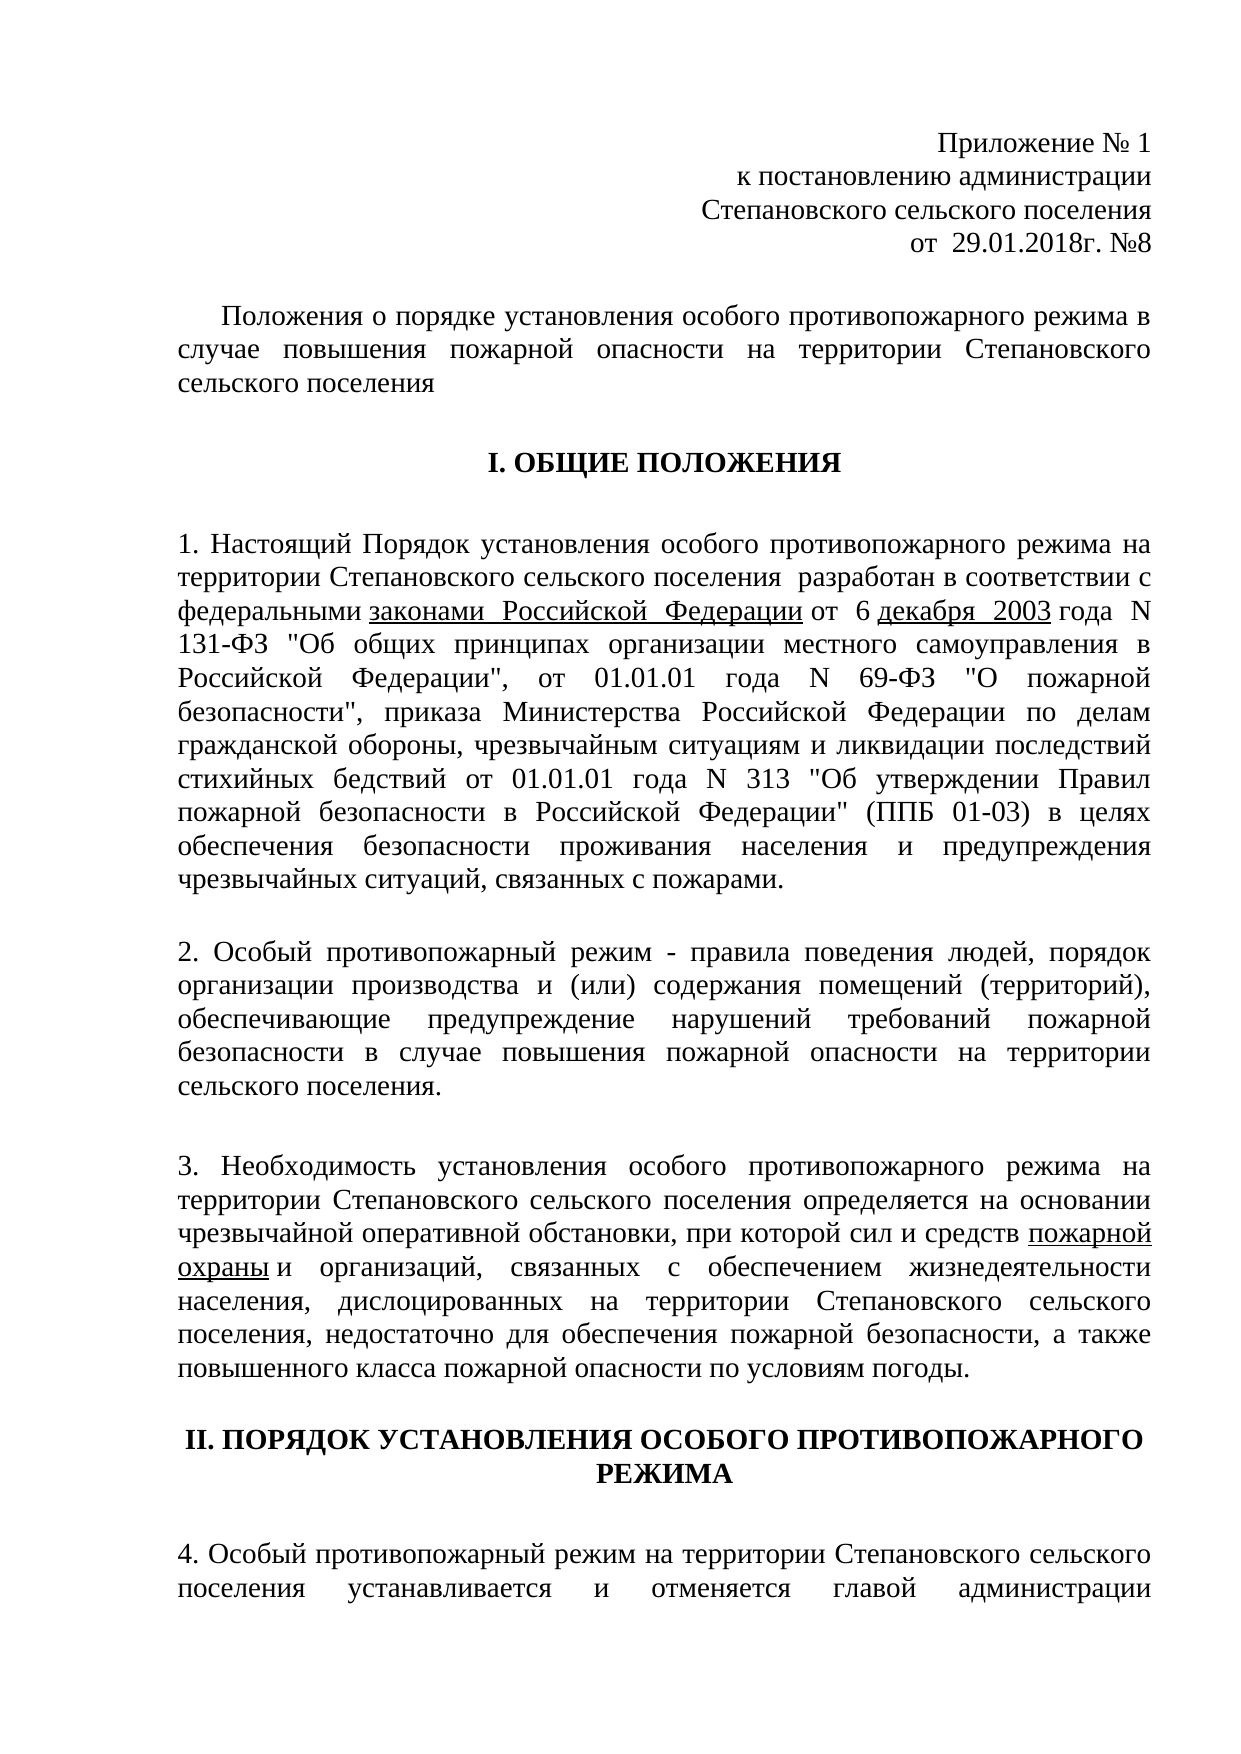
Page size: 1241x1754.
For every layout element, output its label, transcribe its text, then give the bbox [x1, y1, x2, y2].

text к постановлению администрации [177, 158, 1152, 192]
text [177, 1536, 1152, 1603]
text Положения о порядке установления особого противопожарного режима в случае повышения пожарной опасности на территории Степановского сельского поселения [177, 298, 1152, 399]
text 3. Необходимость установления особого противопожарного режима на территории Степановского сельского поселения определяется на основании чрезвычайной оперативной обстановки, при которой сил и средств пожарной охраны и организаций, связанных с обеспечением жизнедеятельности населения, дислоцированных на территории Степановского сельского поселения, недостаточно для обеспечения пожарной безопасности, а также повышенного класса пожарной опасности по условиям погоды. [177, 1148, 1152, 1383]
text Степановского сельского поселения [177, 192, 1152, 225]
text II. ПОРЯДОК УСТАНОВЛЕНИЯ ОСОБОГО ПРОТИВОПОЖАРНОГО РЕЖИМА [177, 1422, 1152, 1489]
text от 29.01.2018г. №8 [177, 225, 1152, 259]
text 2. Особый противопожарный режим - правила поведения людей, порядок организации производства и (или) содержания помещений (территорий), обеспечивающие предупреждение нарушений требований пожарной безопасности в случае повышения пожарной опасности на территории сельского поселения. [177, 934, 1152, 1102]
text Приложение № 1 [177, 125, 1152, 158]
text 1. Настоящий Порядок установления особого противопожарного режима на территории Степановского сельского поселения разработан в соответствии с федеральными законами Российской Федерации от 6 декабря 2003 года N 131-ФЗ "Об общих принципах организации местного самоуправления в Российской Федерации", от 01.01.01 года N 69-ФЗ "О пожарной безопасности", приказа Министерства Российской Федерации по делам гражданской обороны, чрезвычайным ситуациям и ликвидации последствий стихийных бедствий от 01.01.01 года N 313 "Об утверждении Правил пожарной безопасности в Российской Федерации" (ППБ 01-03) в целях обеспечения безопасности проживания населения и предупреждения чрезвычайных ситуаций, связанных с пожарами. [177, 526, 1152, 895]
text I. ОБЩИЕ ПОЛОЖЕНИЯ [177, 446, 1152, 479]
